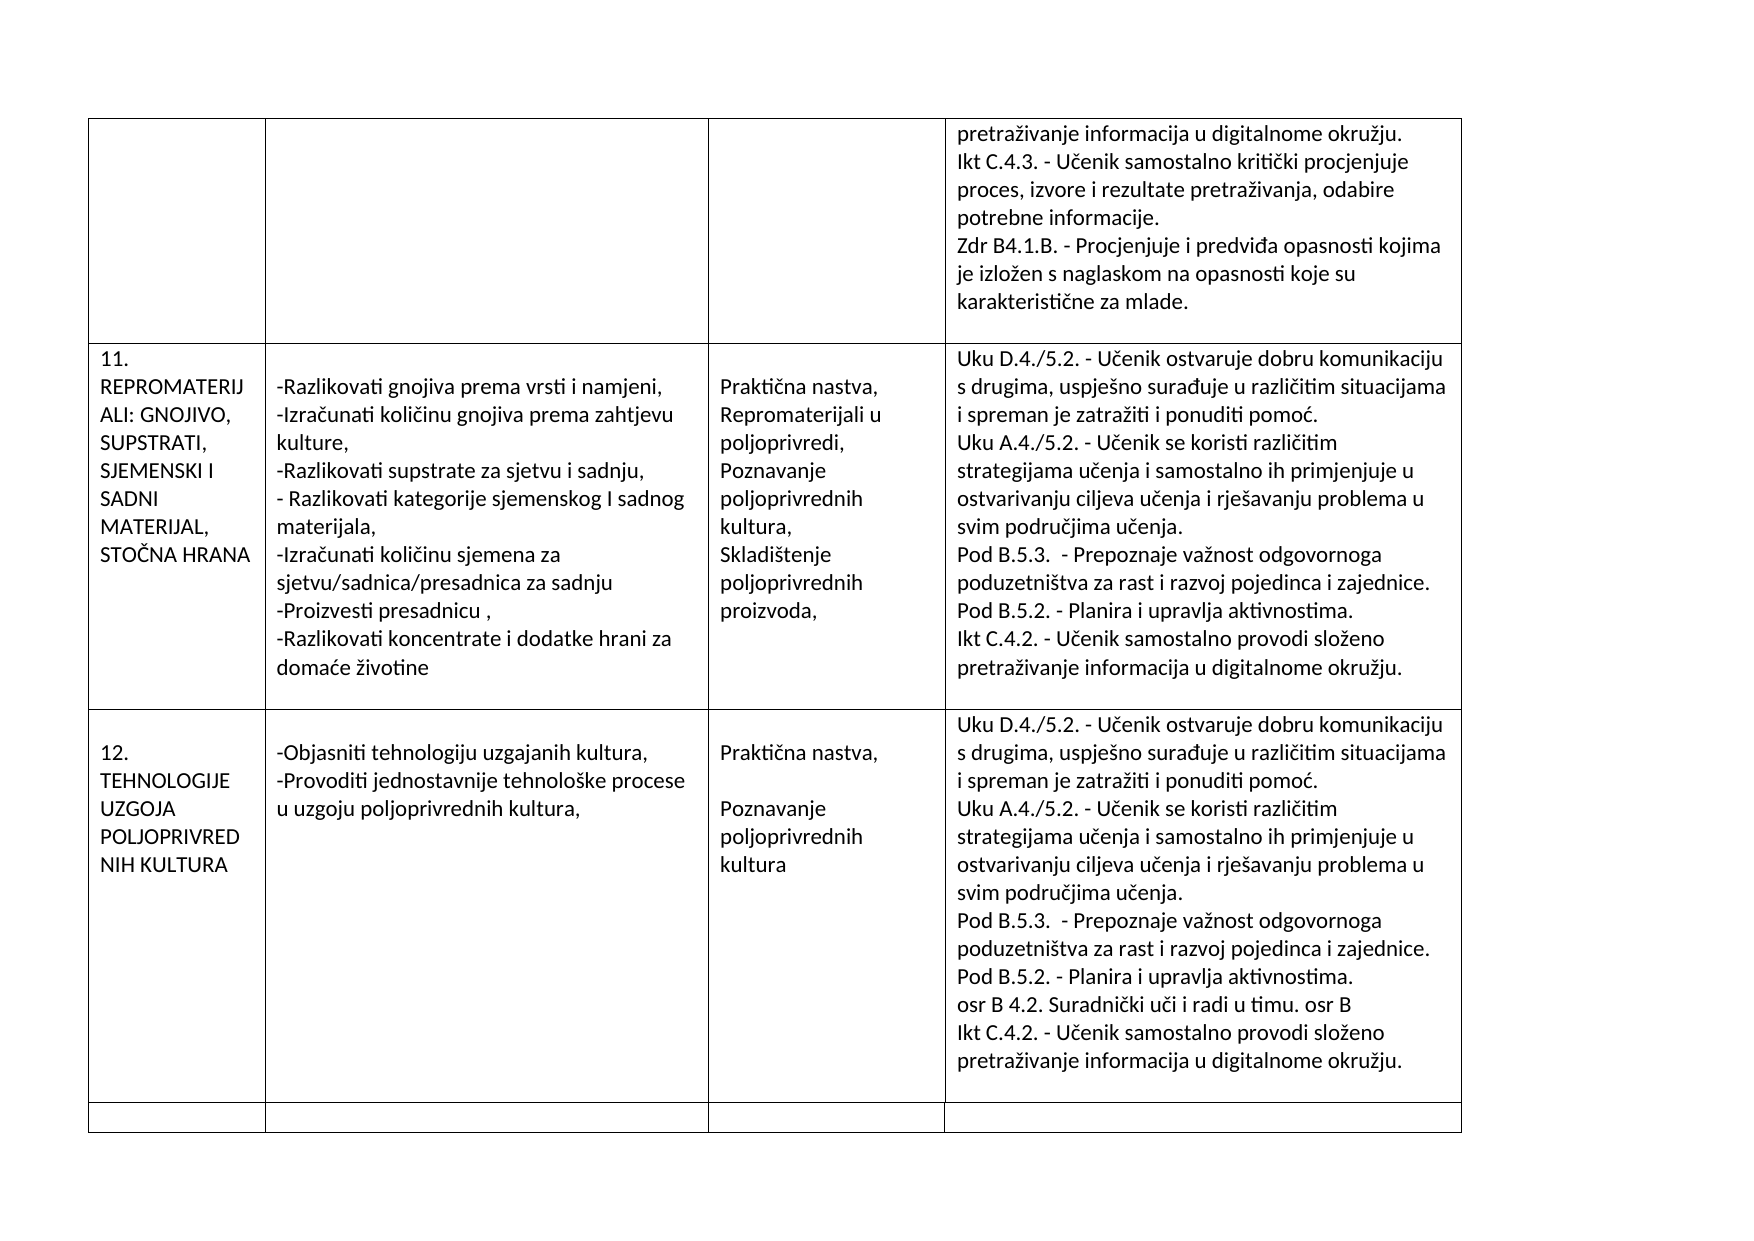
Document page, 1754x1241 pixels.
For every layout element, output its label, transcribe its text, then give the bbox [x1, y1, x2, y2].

table_cell Uku D.4./5.2. - Učenik ostvaruje dobru komunikaciju s drugima, uspješno surađuje u različitim situacijama i spreman je zatražiti i ponuditi pomoć. Uku A.4./5.2. - Učenik se koristi različitim strategijama učenja i samostalno ih primjenjuje u ostvarivanju ciljeva učenja i rješavanju problema u svim područjima učenja. Pod B.5.3. - Prepoznaje važnost odgovornoga poduzetništva za rast i razvoj pojedinca i zajednice. Pod B.5.2. - Planira i upravlja aktivnostima. osr B 4.2. Suradnički uči i radi u timu. osr B Ikt C.4.2. - Učenik samostalno provodi složeno pretraživanje informacija u digitalnome okružju. [946, 710, 1461, 1102]
table_cell Praktična nastva, Poznavanje poljoprivrednih kultura [709, 710, 945, 1102]
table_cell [89, 119, 265, 343]
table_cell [946, 119, 1461, 343]
table_cell Uku D.4./5.2. - Učenik ostvaruje dobru komunikaciju s drugima, uspješno surađuje u različitim situacijama i spreman je zatražiti i ponuditi pomoć. Uku A.4./5.2. - Učenik se koristi različitim strategijama učenja i samostalno ih primjenjuje u ostvarivanju ciljeva učenja i rješavanju problema u svim područjima učenja. Pod B.5.3. - Prepoznaje važnost odgovornoga poduzetništva za rast i razvoj pojedinca i zajednice. Pod B.5.2. - Planira i upravlja aktivnostima. Ikt C.4.2. - Učenik samostalno provodi složeno pretraživanje informacija u digitalnome okružju. [946, 344, 1461, 709]
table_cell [266, 119, 708, 343]
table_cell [709, 119, 945, 343]
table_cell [266, 1103, 708, 1132]
table_cell -Objasniti tehnologiju uzgajanih kultura, -Provoditi jednostavnije tehnološke procese u uzgoju poljoprivrednih kultura, [266, 710, 708, 1102]
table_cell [709, 1103, 944, 1132]
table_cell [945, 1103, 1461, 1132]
table_cell 12. TEHNOLOGIJE UZGOJA POLJOPRIVREDNIH KULTURA [89, 710, 265, 1102]
table_cell Praktična nastva, Repromaterijali u poljoprivredi, Poznavanje poljoprivrednih kultura, Skladištenje poljoprivrednih proizvoda, [709, 344, 945, 709]
table_cell -Razlikovati gnojiva prema vrsti i namjeni, -Izračunati količinu gnojiva prema zahtjevu kulture, -Razlikovati supstrate za sjetvu i sadnju, - Razlikovati kategorije sjemenskog I sadnog materijala, -Izračunati količinu sjemena za sjetvu/sadnica/presadnica za sadnju -Proizvesti presadnicu , -Razlikovati koncentrate i dodatke hrani za domaće životine [266, 344, 708, 709]
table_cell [89, 1103, 265, 1132]
table_cell 11. REPROMATERIJALI: GNOJIVO, SUPSTRATI, SJEMENSKI I SADNI MATERIJAL, STOČNA HRANA [89, 344, 265, 709]
